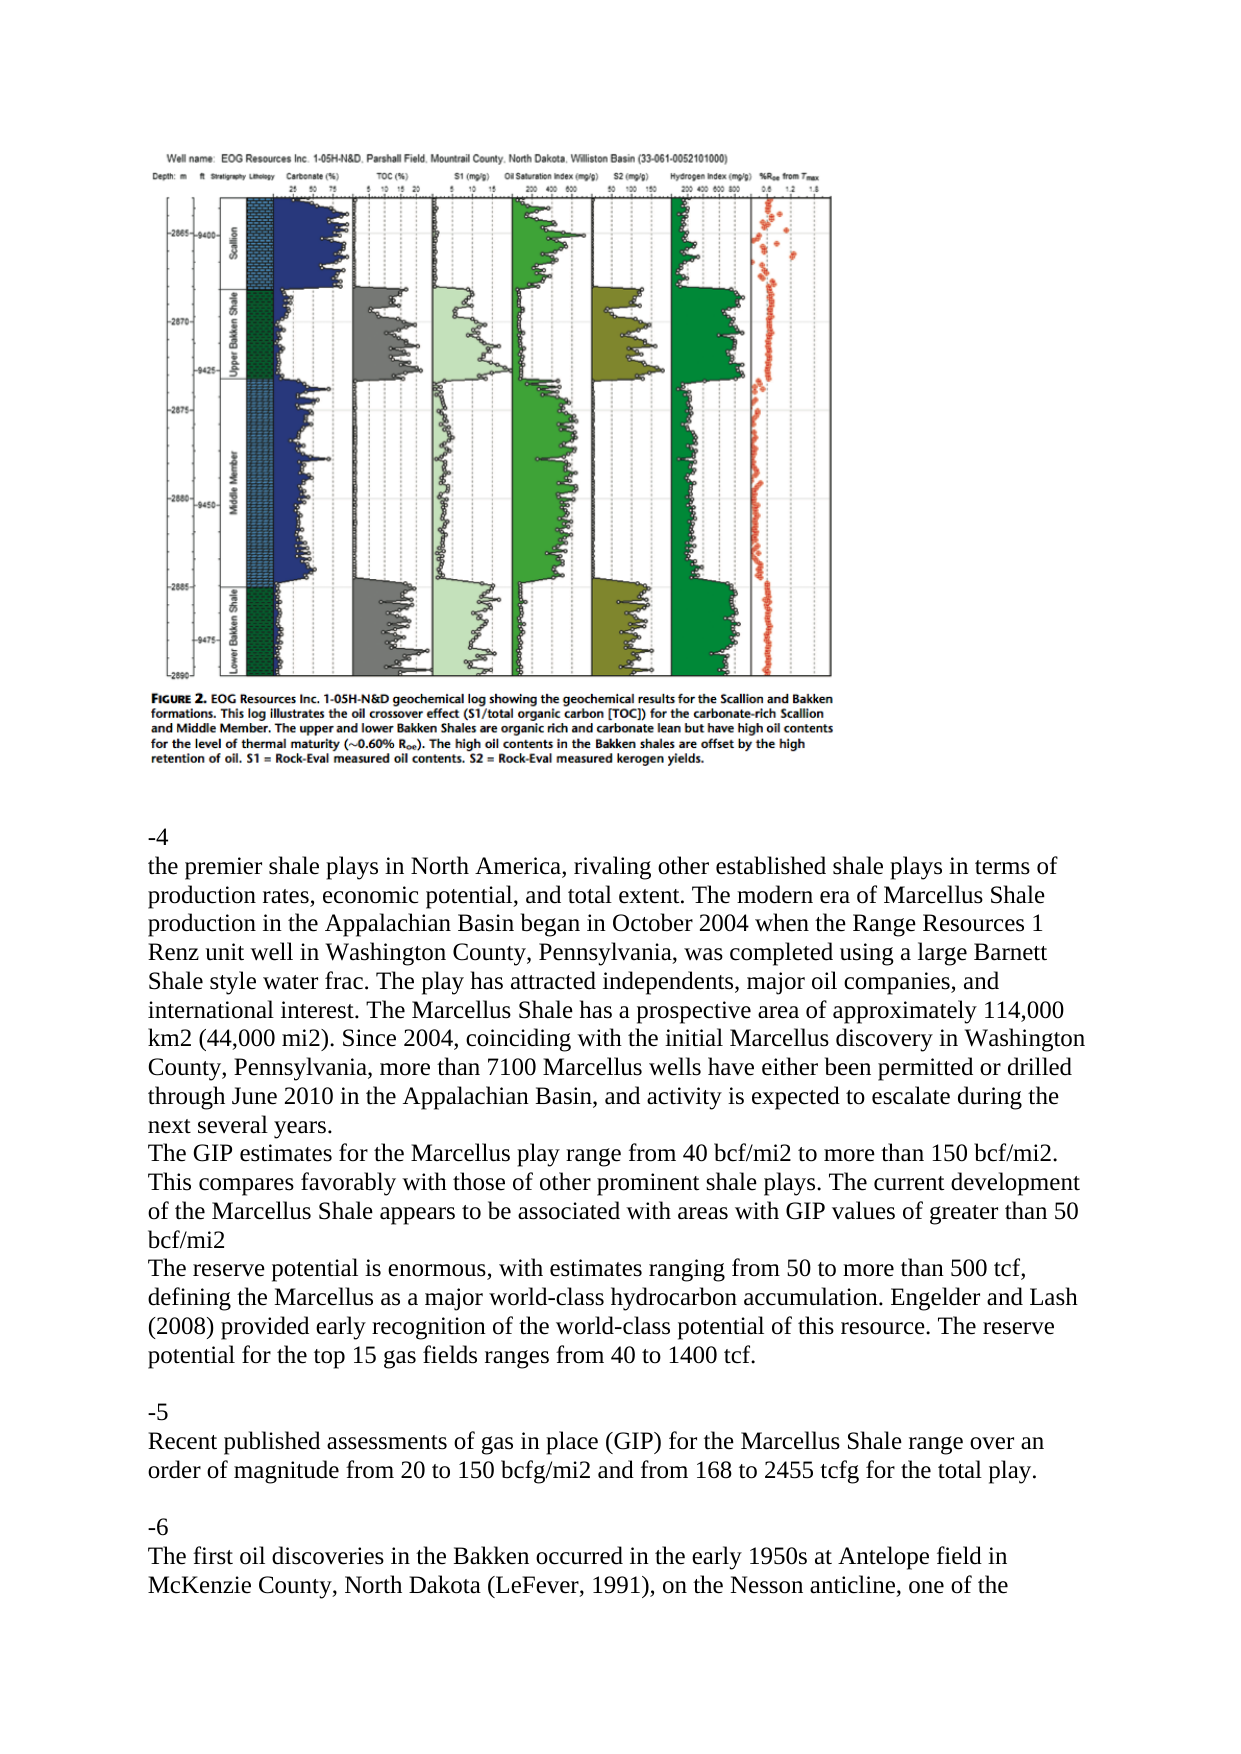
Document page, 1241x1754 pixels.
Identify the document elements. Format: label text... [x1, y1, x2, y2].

text -6 [148, 1512, 1093, 1541]
text -5 [148, 1397, 1093, 1426]
picture [147, 147, 840, 794]
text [148, 1541, 1093, 1598]
text The reserve potential is enormous, with estimates ranging from 50 to more than 500 tcf, defining the Marcellus as a major world-class hydrocarbon accumulation. Engelder and Lash (2008) provided early recognition of the world-class potential of this resource. The reserve potential for the top 15 gas fields ranges from 40 to 1400 tcf. [148, 1253, 1093, 1368]
text The GIP estimates for the Marcellus play range from 40 bcf/mi2 to more than 150 bcf/mi2. This compares favorably with those of other prominent shale plays. The current development of the Marcellus Shale appears to be associated with areas with GIP values of greater than 50 bcf/mi2 [148, 1138, 1093, 1253]
text Recent published assessments of gas in place (GIP) for the Marcellus Shale range over an order of magnitude from 20 to 150 bcfg/mi2 and from 168 to 2455 tcfg for the total play. [148, 1426, 1093, 1483]
text the premier shale plays in North America, rivaling other established shale plays in terms of production rates, economic potential, and total extent. The modern era of Marcellus Shale production in the Appalachian Basin began in October 2004 when the Range Resources 1 Renz unit well in Washington County, Pennsylvania, was completed using a large Barnett Shale style water frac. The play has attracted independents, major oil companies, and international interest. The Marcellus Shale has a prospective area of approximately 114,000 km2 (44,000 mi2). Since 2004, coinciding with the initial Marcellus discovery in Washington County, Pennsylvania, more than 7100 Marcellus wells have either been permitted or drilled through June 2010 in the Appalachian Basin, and activity is expected to escalate during the next several years. [148, 851, 1093, 1138]
text -4 [148, 822, 1093, 851]
